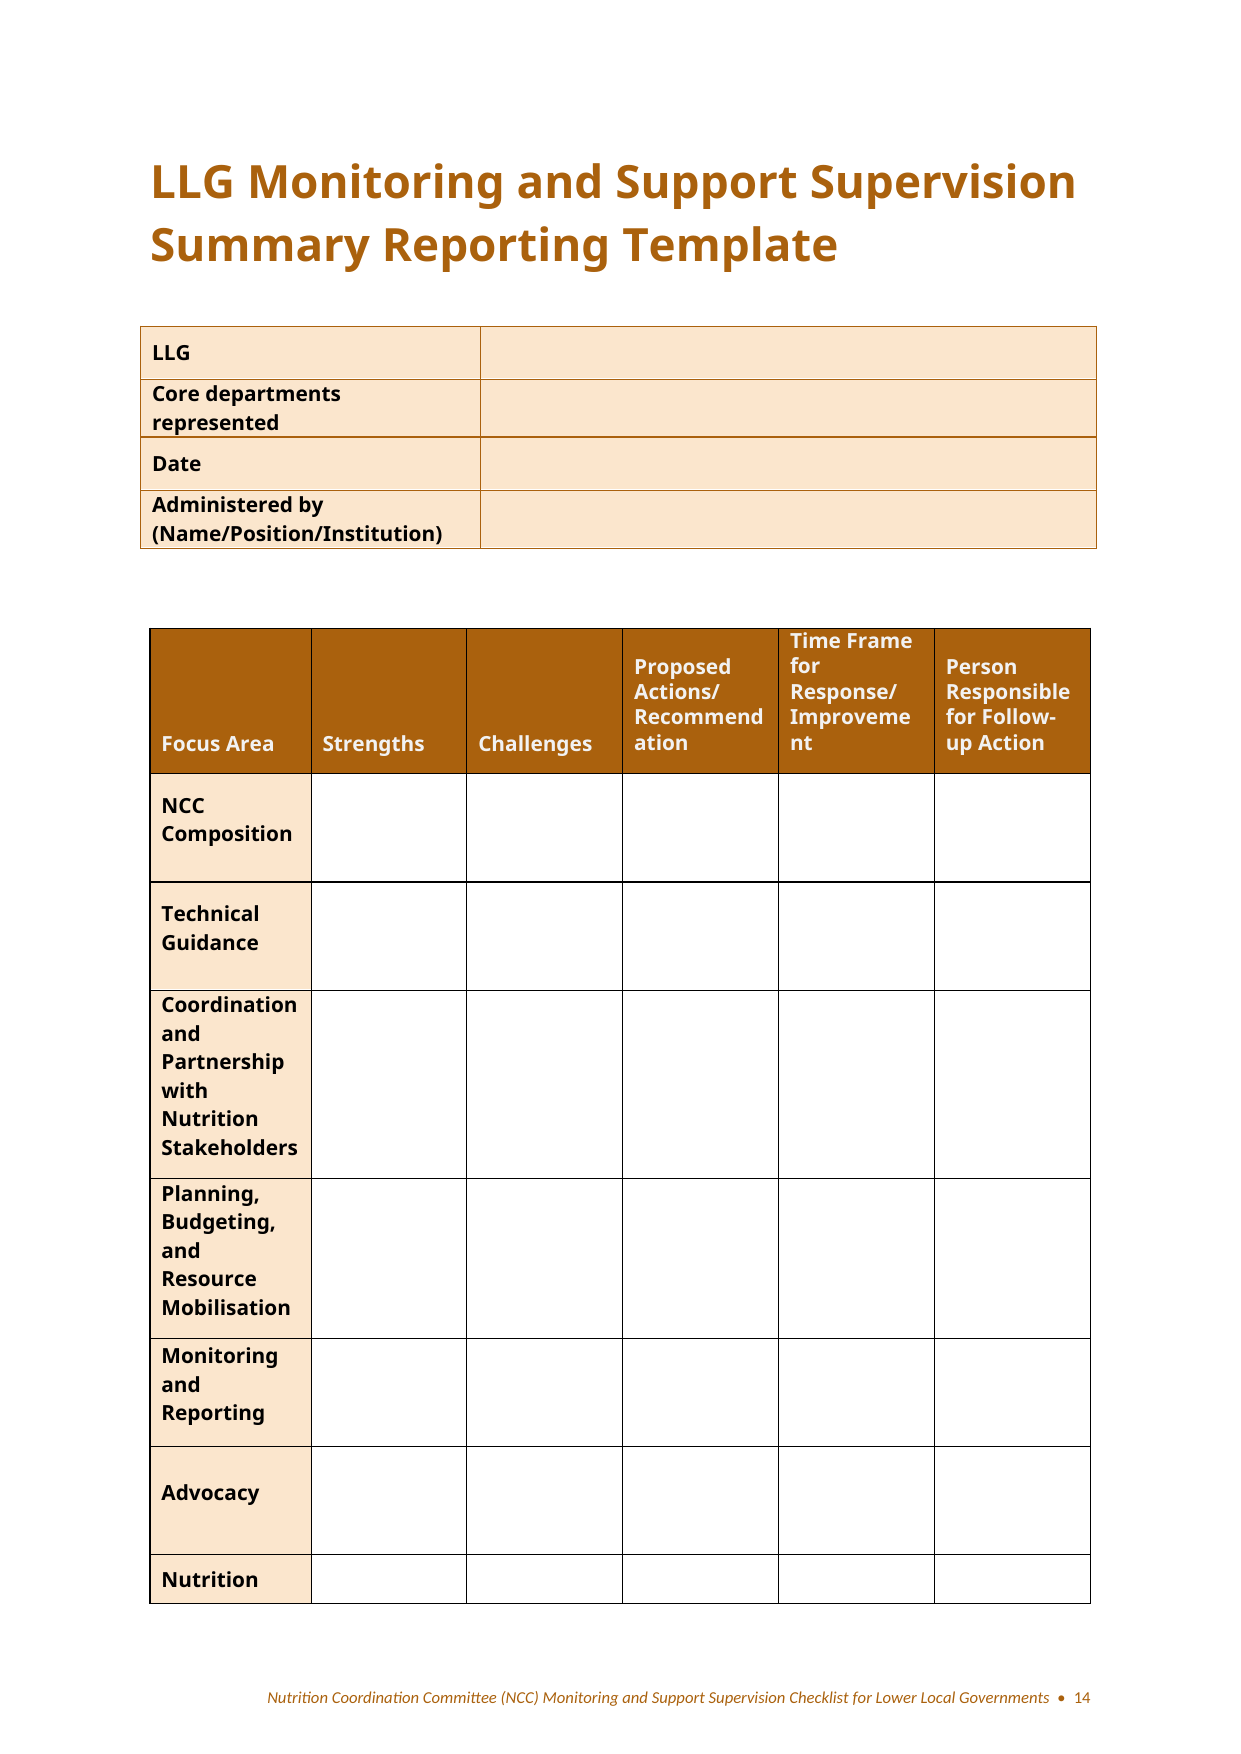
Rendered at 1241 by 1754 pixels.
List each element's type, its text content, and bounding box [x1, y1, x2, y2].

table_cell [623, 1339, 778, 1446]
table_cell [779, 1339, 934, 1446]
table_cell [467, 1555, 622, 1603]
table_cell [467, 1447, 622, 1554]
table_cell [312, 991, 466, 1178]
table_cell Advocacy [151, 1447, 311, 1554]
table_cell [935, 883, 1090, 989]
table_cell [935, 1447, 1090, 1554]
table_cell Technical Guidance [151, 883, 311, 989]
text LLG Monitoring and Support Supervision Summary Reporting Template [150, 150, 1090, 309]
table_cell [481, 438, 1096, 489]
table_cell NCC Composition [151, 774, 311, 881]
table_header [481, 327, 1096, 378]
table_cell [312, 774, 466, 881]
table_header LLG [141, 327, 480, 378]
table_cell [935, 1179, 1090, 1338]
table_cell [312, 1339, 466, 1446]
table_header Time Frame for Response/ Improvement [779, 629, 934, 773]
table_cell Monitoring and Reporting [151, 1339, 311, 1446]
table_header Challenges [467, 629, 622, 773]
table_cell [935, 991, 1090, 1178]
table_cell Date [141, 438, 480, 489]
table_cell Coordination and Partnership with Nutrition Stakeholders [151, 991, 311, 1178]
table_cell [481, 491, 1096, 547]
table_cell [467, 774, 622, 881]
table_cell [779, 1179, 934, 1338]
table_cell Core departments represented [141, 380, 480, 436]
table_cell [467, 1339, 622, 1446]
table_cell [467, 991, 622, 1178]
table_cell [779, 1447, 934, 1554]
table_cell [935, 1555, 1090, 1603]
table_cell [623, 1447, 778, 1554]
table_cell Administered by (Name/Position/Institution) [141, 491, 480, 547]
table_cell Planning, Budgeting, and Resource Mobilisation [151, 1179, 311, 1338]
table_cell [481, 380, 1096, 436]
table_cell [935, 774, 1090, 881]
table_cell [623, 991, 778, 1178]
table_header Strengths [312, 629, 466, 773]
table_cell [779, 883, 934, 989]
table_cell [467, 1179, 622, 1338]
table_cell [312, 883, 466, 989]
table_cell [779, 774, 934, 881]
table_header Person Responsible for Follow-up Action [935, 629, 1090, 773]
table_cell [623, 883, 778, 989]
table_cell [779, 1555, 934, 1603]
table_cell [935, 1339, 1090, 1446]
table_cell [623, 1555, 778, 1603]
table_cell [312, 1179, 466, 1338]
table_cell [312, 1447, 466, 1554]
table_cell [151, 1555, 311, 1603]
table_cell [779, 991, 934, 1178]
table_cell [623, 1179, 778, 1338]
table_cell [312, 1555, 466, 1603]
table_header Focus Area [151, 629, 311, 773]
table_header Proposed Actions/ Recommendations [623, 629, 778, 773]
table_cell [623, 774, 778, 881]
table_cell [467, 883, 622, 989]
